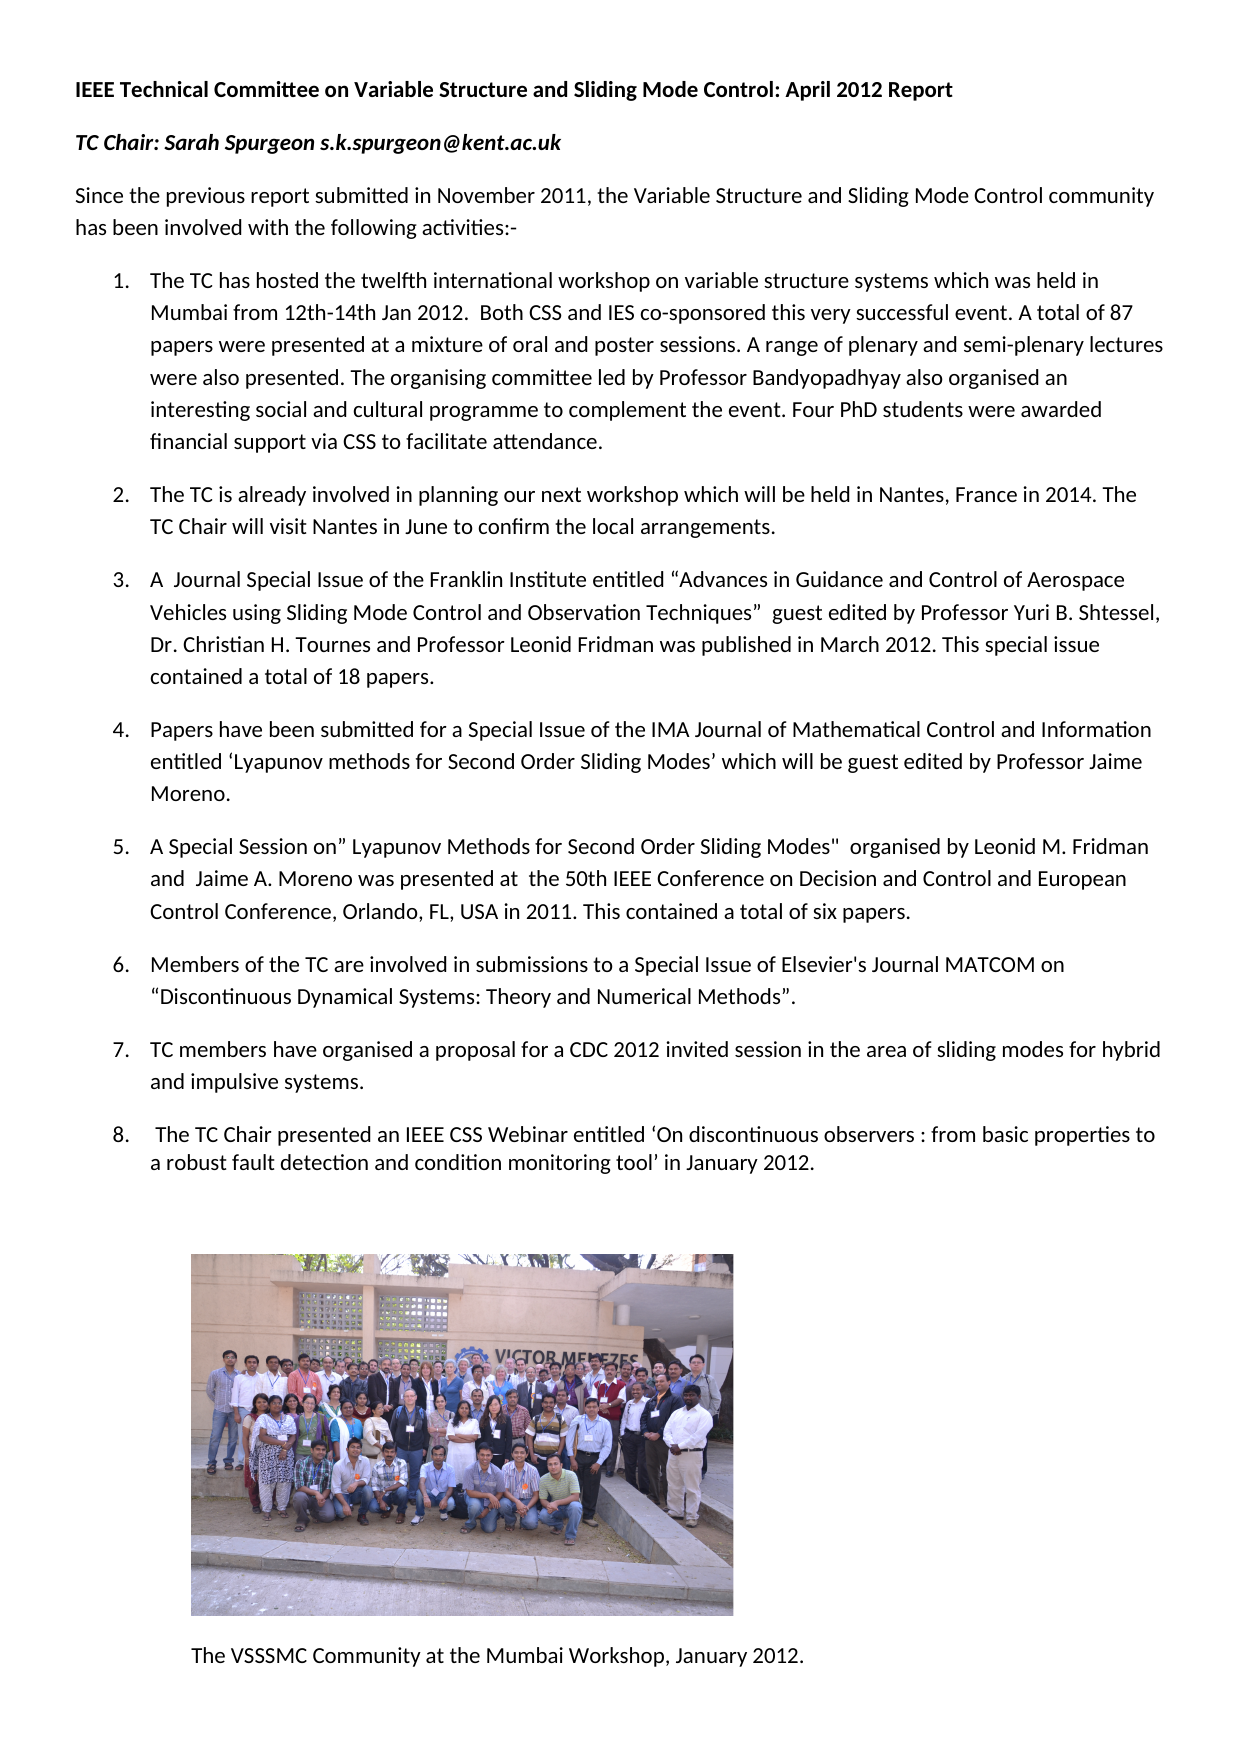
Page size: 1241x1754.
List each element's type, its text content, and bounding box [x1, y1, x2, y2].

list A Special Session on” Lyapunov Methods for Second Order Sliding Modes" organised by Leonid M. Fridman and Jaime A. Moreno was presented at the 50th IEEE Conference on Decision and Control and European Control Conference, Orlando, FL, USA in 2011. This contained a total of six papers. [112, 832, 1165, 925]
list TC members have organised a proposal for a CDC 2012 invited session in the area of sliding modes for hybrid and impulsive systems. [112, 1035, 1165, 1095]
list The TC is already involved in planning our next workshop which will be held in Nantes, France in 2014. The TC Chair will visit Nantes in June to confirm the local arrangements. [112, 480, 1165, 540]
text Since the previous report submitted in November 2011, the Variable Structure and Sliding Mode Control community has been involved with the following activities:- [75, 181, 1165, 241]
picture [191, 1254, 734, 1616]
list Members of the TC are involved in submissions to a Special Issue of Elsevier's Journal MATCOM on “Discontinuous Dynamical Systems: Theory and Numerical Methods”. [112, 950, 1165, 1010]
list A Journal Special Issue of the Franklin Institute entitled “Advances in Guidance and Control of Aerospace Vehicles using Sliding Mode Control and Observation Techniques” guest edited by Professor Yuri B. Shtessel, Dr. Christian H. Tournes and Professor Leonid Fridman was published in March 2012. This special issue contained a total of 18 papers. [112, 565, 1165, 690]
text IEEE Technical Committee on Variable Structure and Sliding Mode Control: April 2012 Report [75, 75, 1165, 103]
list Papers have been submitted for a Special Issue of the IMA Journal of Mathematical Control and Information entitled ‘Lyapunov methods for Second Order Sliding Modes’ which will be guest edited by Professor Jaime Moreno. [112, 715, 1165, 807]
list The TC Chair presented an IEEE CSS Webinar entitled ‘On discontinuous observers : from basic properties to a robust fault detection and condition monitoring tool’ in January 2012. [112, 1120, 1165, 1176]
text TC Chair: Sarah Spurgeon s.k.spurgeon@kent.ac.uk [75, 128, 1165, 156]
list The TC has hosted the twelfth international workshop on variable structure systems which was held in Mumbai from 12th-14th Jan 2012. Both CSS and IES co-sponsored this very successful event. A total of 87 papers were presented at a mixture of oral and poster sessions. A range of plenary and semi-plenary lectures were also presented. The organising committee led by Professor Bandyopadhyay also organised an interesting social and cultural programme to complement the event. Four PhD students were awarded financial support via CSS to facilitate attendance. [112, 266, 1165, 455]
